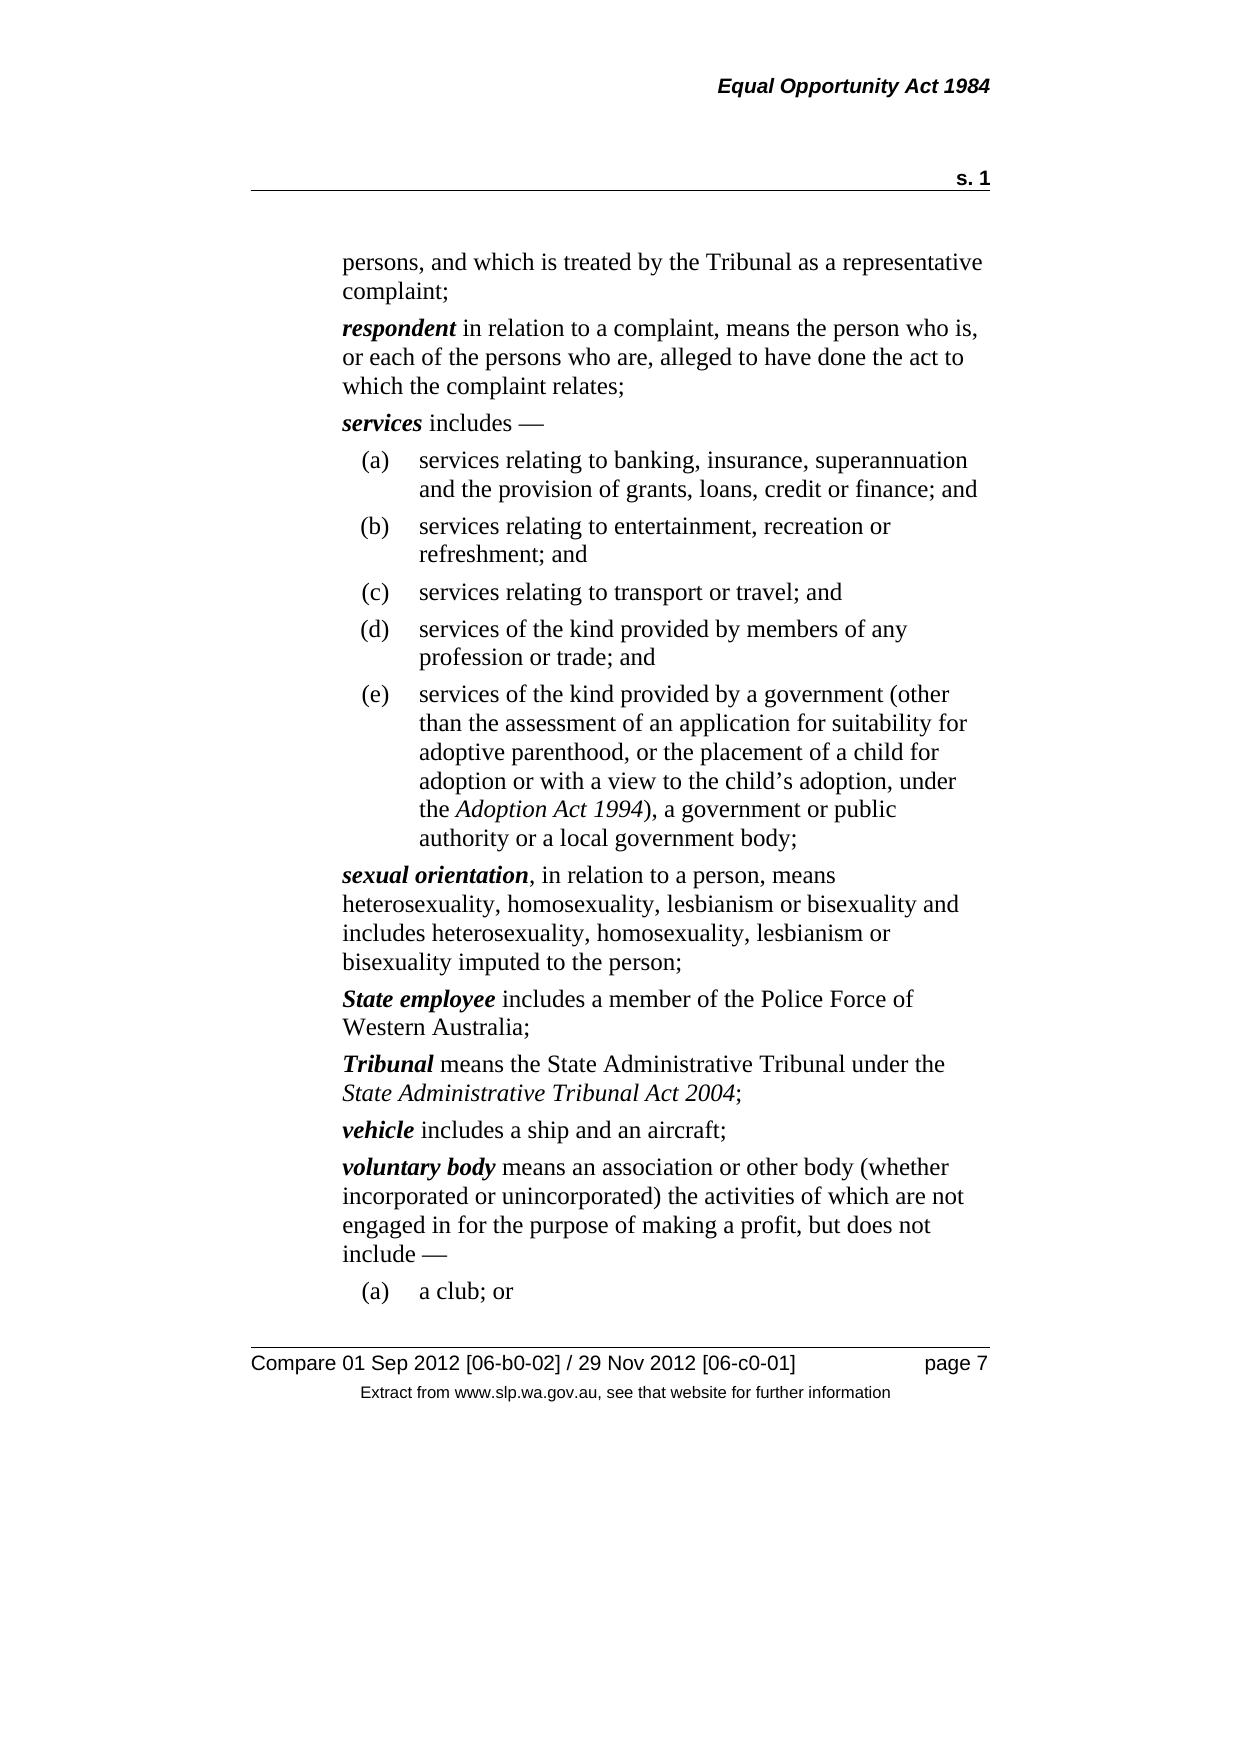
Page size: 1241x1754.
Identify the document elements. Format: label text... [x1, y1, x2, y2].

text State employee includes a member of the Police Force of Western Australia; [251, 984, 990, 1041]
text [251, 247, 990, 305]
text (e) services of the kind provided by a government (other than the assessment of an application for suitability for adoptive parenthood, or the placement of a child for adoption or with a view to the child’s adoption, under the Adoption Act 1994), a government or public authority or a local government body; [251, 679, 990, 852]
text services includes — [251, 408, 990, 437]
text (d) services of the kind provided by members of any profession or trade; and [251, 614, 990, 671]
text respondent in relation to a complaint, means the person who is, or each of the persons who are, alleged to have done the act to which the complaint relates; [251, 313, 990, 399]
text Tribunal means the State Administrative Tribunal under the State Administrative Tribunal Act 2004; [251, 1049, 990, 1107]
text (a) services relating to banking, insurance, superannuation and the provision of grants, loans, credit or finance; and [251, 445, 990, 502]
text (c) services relating to transport or travel; and [251, 577, 990, 605]
text sexual orientation, in relation to a person, means heterosexuality, homosexuality, lesbianism or bisexuality and includes heterosexuality, homosexuality, lesbianism or bisexuality imputed to the person; [251, 860, 990, 975]
text (a) a club; or [251, 1276, 990, 1304]
text vehicle includes a ship and an aircraft; [251, 1115, 990, 1144]
text voluntary body means an association or other body (whether incorporated or unincorporated) the activities of which are not engaged in for the purpose of making a profit, but does not include — [251, 1152, 990, 1267]
text (b) services relating to entertainment, recreation or refreshment; and [251, 511, 990, 568]
